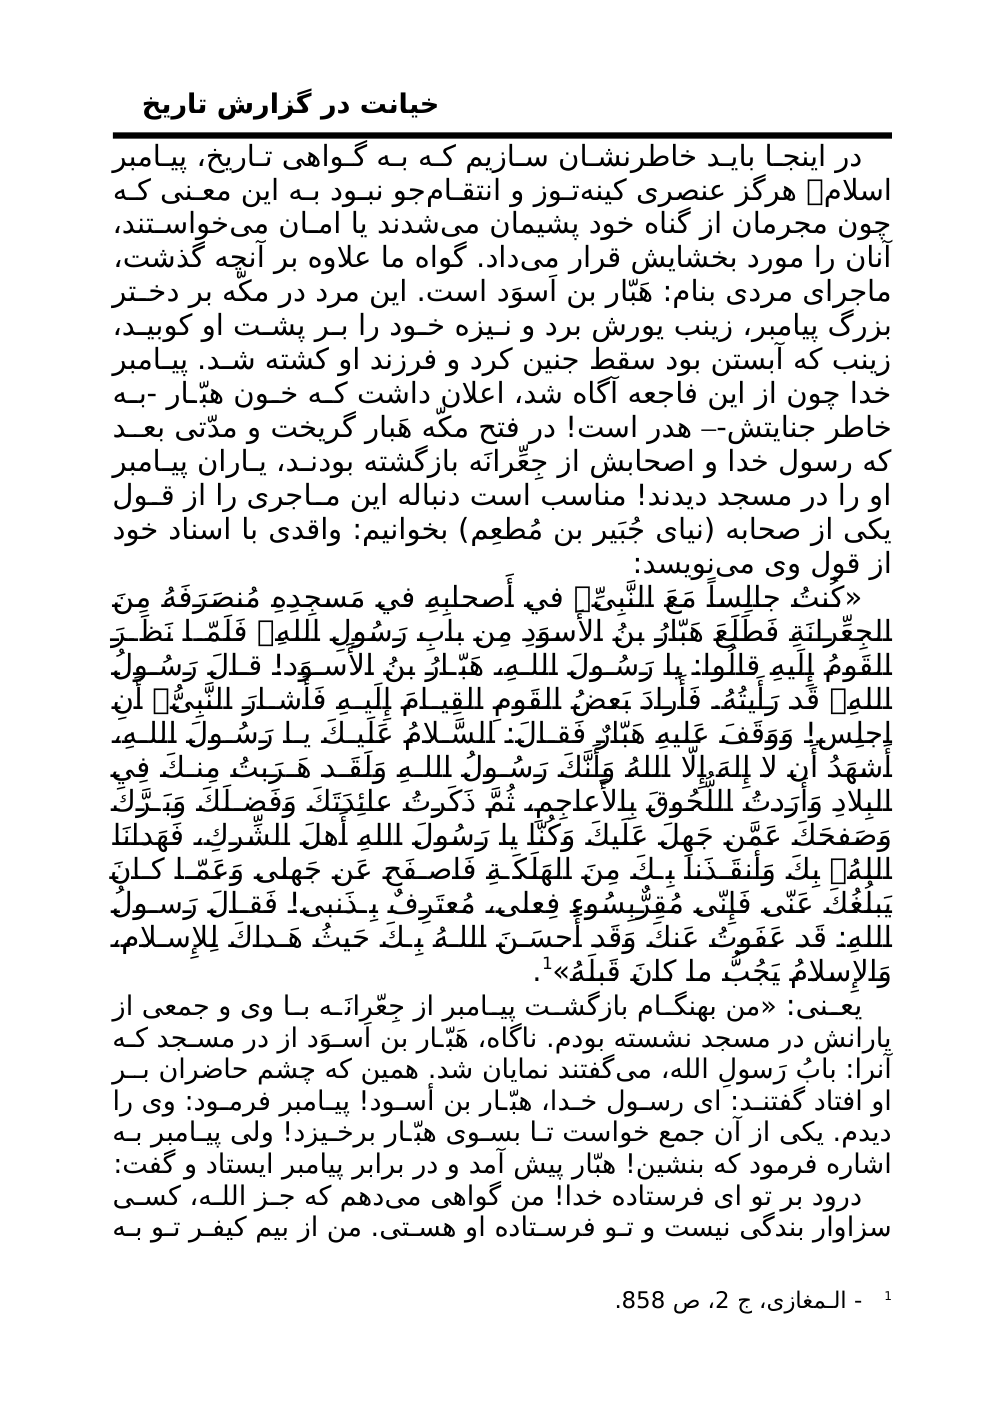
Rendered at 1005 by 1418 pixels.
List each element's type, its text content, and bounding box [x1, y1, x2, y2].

text «کُنتُ جالِساً مَعَ النَّبِیِّ في أَصحابِهِ في مَسجِدِهِ مُنصَرَفَهُ مِنَ الجِعِّرانَةِ فَطَلَعَ هَبّارُ بنُ الأَسوَدِ مِن بابِ رَسُولِ اللهِ فَلَمّا نَظَرَ القَومُ إِلَیهِ قالُوا: یا رَسُولَ اللهِ، هَبّارُ بنُ الأَسوَد! قالَ رَسُولُ اللهِ قَد رَأَیتُهُ. فَأَرادَ بَعضُ القَومِ القِیامَ إِلَیهِ فَأَشارَ النَّبِیُّ أَنِ اجلِس! وَوَقَفَ عَلیهِ هَبّارٌ فَقالَ: السَّلامُ عَلَیكَ یا رَسُولَ اللهِ، أَشهَدُ أَن لا إِلهَ إِلّا اللهُ وَأَنَّكَ رَسُولُ اللهِ وَلَقَد هَرَبتُ مِنكَ فِي البِلادِ وَأَرَدتُ اللُّحُوقَ بِالأَعاجِمِ، ثُمَّ ذَکَرتُ عائِدَتَكَ وَفَضلَكَ وَبَرَّكَ وَصَفحَكَ عَمَّن جَهِلَ عَلَیكَ وَکُنّا یا رَسُولَ اللهِ أَهلَ الشِّركِ، فَهَدانَا اللهُ بِكَ وَأنقَذَنا بِكَ مِنَ الهَلَکَةِ فَاصفَح عَن جَهلی وَعَمّا کانَ یَبلُغُكَ عَنّی فَإِنّی مُقِرٌّبِسُوءِ فِعلی، مُعتَرِفٌ بِذَنبی! فَقالَ رَسولُ اللهِ: قَد عَفَوتُ عَنكَ وَقَد أَحسَنَ اللهُ بِكَ حَیثُ هَداكَ لِلإِسلام، وَالإِسلامُ یَجُبُّ ما کانَ قَبلَهُ». [112, 581, 892, 988]
text در اینجا باید خاطرنشان سازیم که به گواهی تاریخ، پیامبر اسلام هرگز عنصری کینه‌توز و انتقام‌جو نبود به این معنی که چون مجرمان از گناه خود پشیمان می‌شدند یا امان می‌خواستند، آنان را مورد بخشایش قرار می‌داد. گواه ما علاوه بر آنچه گذشت، ماجرای مردی بنام: هَبّار بن اَسوَد است. این مرد در مکّه بر دختر بزرگ پیامبر، زینب یورش برد و نیزه خود را بر پشت او کوبید، زینب که آبستن بود سقط جنین کرد و فرزند او کشته شد. پیامبر خدا چون از این فاجعه آگاه شد، اعلان داشت که خون هبّار -به خاطر جنایتش-– هدر است! در فتح مکّه هَبار گریخت و مدّتی بعد که رسول خدا و اصحابش از جِعِّرانَه بازگشته بودند، یاران پیامبر او را در مسجد دیدند! مناسب است دنباله این ماجری را از قول یکی از صحابه (نیای جُبَیر بن مُطعِم) بخوانیم: واقدی با اسناد خود از قول وی می‌نویسد: [112, 139, 892, 581]
text یعنی: «من بهنگام بازگشت پیامبر از جِعّرانَه با وی و جمعی از یارانش در مسجد نشسته بودم. ناگاه، هَبّار بن اَسوَد از در مسجد که آنرا: بابُ رَسولِ الله، می‌گفتند نمایان شد. همین که چشم حاضران بر او افتاد گفتند: ای رسول خدا، هبّار بن أسود! پیامبر فرمود: وی را دیدم. یکی از آن جمع خواست تا بسوی هبّار برخیزد! ولی پیامبر به اشاره فرمود که بنشین! هبّار پیش آمد و در برابر پیامبر ایستاد و گفت: [112, 988, 892, 1180]
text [112, 1180, 892, 1243]
